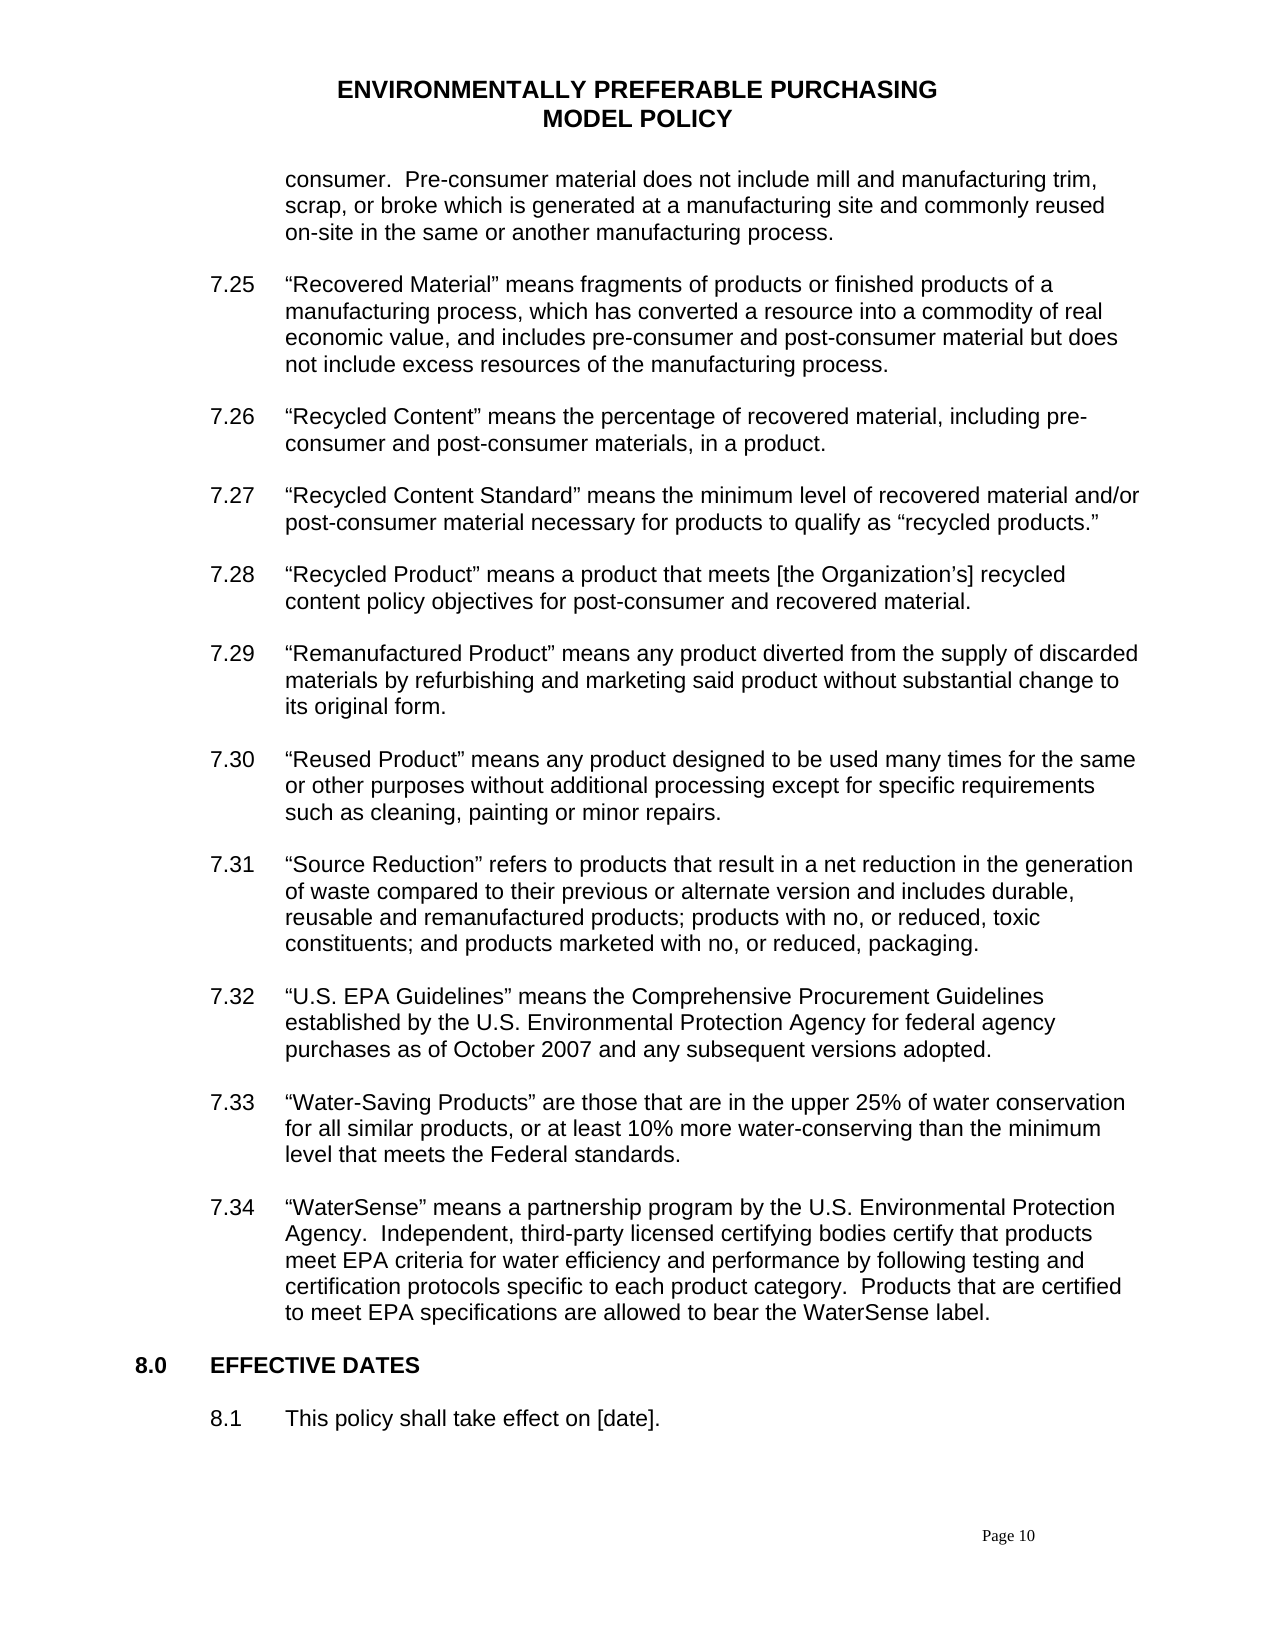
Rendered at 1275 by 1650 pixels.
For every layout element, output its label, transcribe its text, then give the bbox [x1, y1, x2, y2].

text 7.31 “Source Reduction” refers to products that result in a net reduction in the generation of waste compared to their previous or alternate version and includes durable, reusable and remanufactured products; products with no, or reduced, toxic constituents; and products marketed with no, or reduced, packaging. [135, 851, 1140, 957]
text 7.30 “Reused Product” means any product designed to be used many times for the same or other purposes without additional processing except for specific requirements such as cleaning, painting or minor repairs. [135, 746, 1140, 825]
text 8.0 EFFECTIVE DATES [135, 1352, 1140, 1378]
text 7.32 “U.S. EPA Guidelines” means the Comprehensive Procurement Guidelines established by the U.S. Environmental Protection Agency for federal agency purchases as of October 2007 and any subsequent versions adopted. [135, 983, 1140, 1062]
text 7.26 “Recycled Content” means the percentage of recovered material, including pre-consumer and post-consumer materials, in a product. [135, 403, 1140, 456]
list This policy shall take effect on [date]. [210, 1405, 1140, 1431]
text 7.27 “Recycled Content Standard” means the minimum level of recovered material and/or post-consumer material necessary for products to qualify as “recycled products.” [135, 482, 1140, 535]
text 7.29 “Remanufactured Product” means any product diverted from the supply of discarded materials by refurbishing and marketing said product without substantial change to its original form. [135, 640, 1140, 719]
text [210, 166, 1140, 245]
text 7.34 “WaterSense” means a partnership program by the U.S. Environmental Protection Agency. Independent, third-party licensed certifying bodies certify that products meet EPA criteria for water efficiency and performance by following testing and certification protocols specific to each product category. Products that are certified to meet EPA specifications are allowed to bear the WaterSense label. [135, 1194, 1140, 1326]
text 7.25 “Recovered Material” means fragments of products or finished products of a manufacturing process, which has converted a resource into a commodity of real economic value, and includes pre-consumer and post-consumer material but does not include excess resources of the manufacturing process. [135, 271, 1140, 377]
text 7.33 “Water-Saving Products” are those that are in the upper 25% of water conservation for all similar products, or at least 10% more water-conserving than the minimum level that meets the Federal standards. [135, 1088, 1140, 1167]
text 7.28 “Recycled Product” means a product that meets [the Organization’s] recycled content policy objectives for post-consumer and recovered material. [135, 561, 1140, 614]
